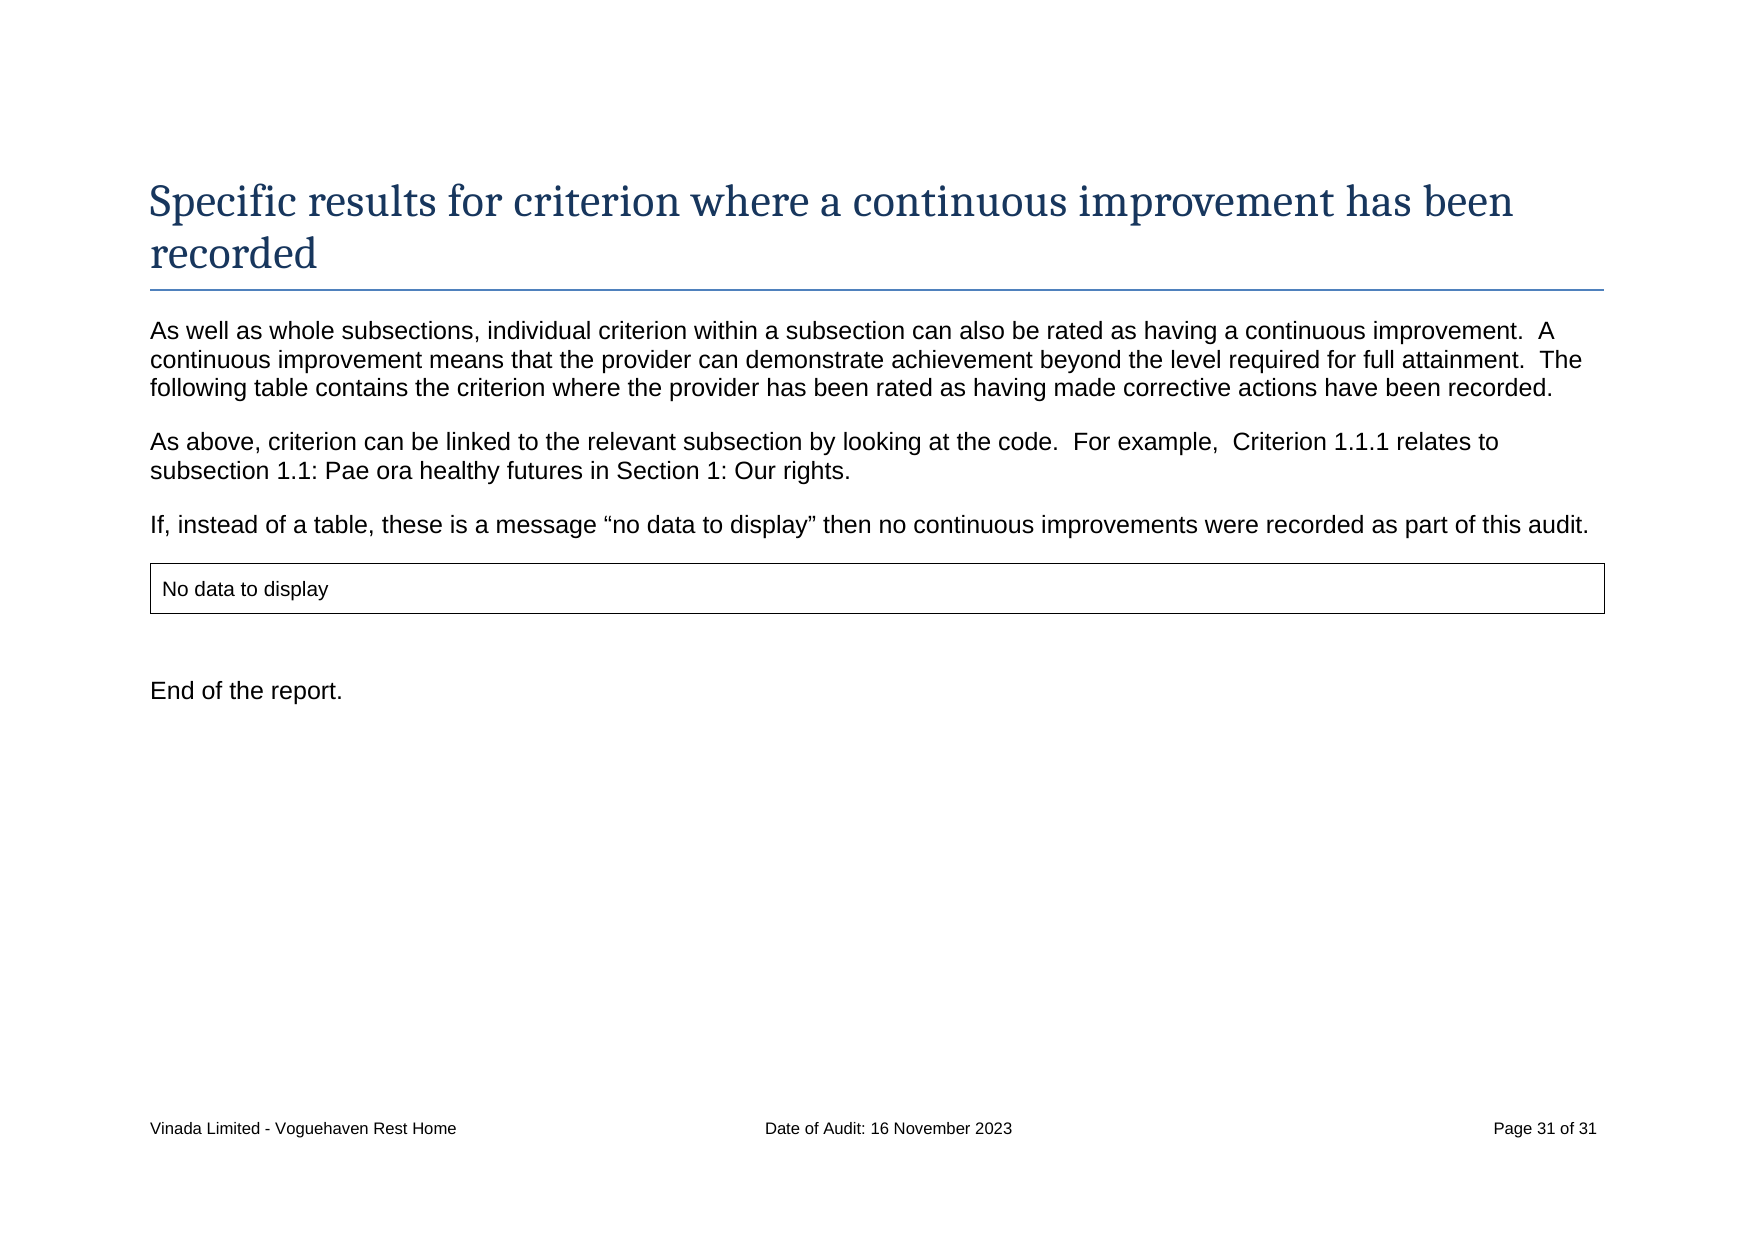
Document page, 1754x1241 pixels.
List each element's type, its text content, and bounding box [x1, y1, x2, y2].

text As well as whole subsections, individual criterion within a subsection can also be rated as having a continuous improvement. A continuous improvement means that the provider can demonstrate achievement beyond the level required for full attainment. The following table contains the criterion where the provider has been rated as having made corrective actions have been recorded. [150, 316, 1604, 402]
text End of the report. [150, 676, 1604, 704]
table_header No data to display [151, 564, 1604, 613]
subtitle Specific results for criterion where a continuous improvement has been recorded [150, 175, 1604, 289]
text If, instead of a table, these is a message “no data to display” then no continuous improvements were recorded as part of this audit. [150, 509, 1604, 538]
text As above, criterion can be linked to the relevant subsection by looking at the code. For example, Criterion 1.1.1 relates to subsection 1.1: Pae ora healthy futures in Section 1: Our rights. [150, 427, 1604, 484]
